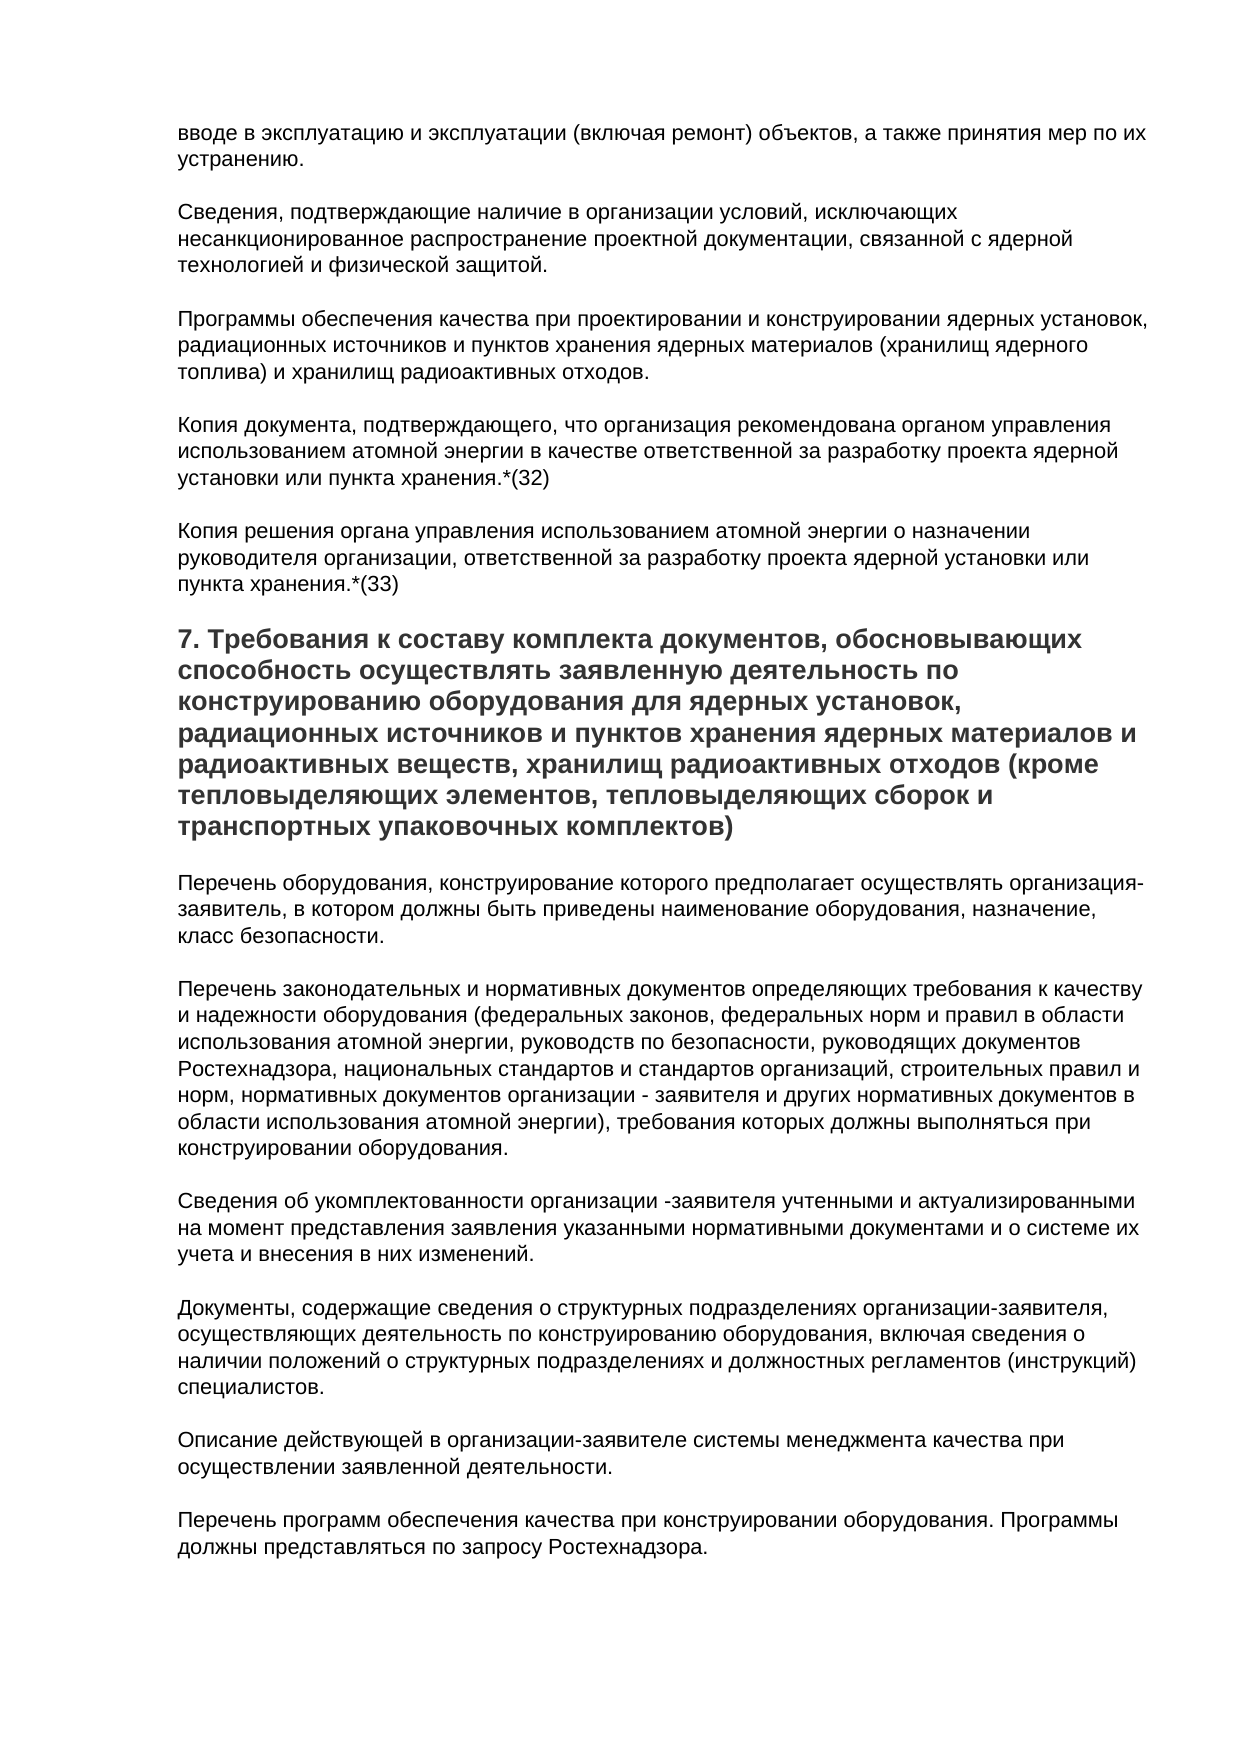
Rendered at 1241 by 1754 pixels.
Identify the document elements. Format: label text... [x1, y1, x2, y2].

text Сведения, подтверждающие наличие в организации условий, исключающих несанкционированное распространение проектной документации, связанной с ядерной технологией и физической защитой. [177, 198, 1152, 277]
text Копия решения органа управления использованием атомной энергии о назначении руководителя организации, ответственной за разработку проекта ядерной установки или пункта хранения.*(33) [177, 517, 1152, 596]
text Документы, содержащие сведения о структурных подразделениях организации-заявителя, осуществляющих деятельность по конструированию оборудования, включая сведения о наличии положений о структурных подразделениях и должностных регламентов (инструкций) специалистов. [177, 1293, 1152, 1399]
text Сведения об укомплектованности организации -заявителя учтенными и актуализированными на момент представления заявления указанными нормативными документами и о системе их учета и внесения в них изменений. [177, 1187, 1152, 1267]
text Перечень программ обеспечения качества при конструировании оборудования. Программы должны представляться по запросу Ростехнадзора. [177, 1506, 1152, 1559]
text Описание действующей в организации-заявителе системы менеджмента качества при осуществлении заявленной деятельности. [177, 1426, 1152, 1479]
text Перечень законодательных и нормативных документов определяющих требования к качеству и надежности оборудования (федеральных законов, федеральных норм и правил в области использования атомной энергии, руководств по безопасности, руководящих документов Ростехнадзора, национальных стандартов и стандартов организаций, строительных правил и норм, нормативных документов организации - заявителя и других нормативных документов в области использования атомной энергии), требования которых должны выполняться при конструировании оборудования. [177, 974, 1152, 1160]
text Программы обеспечения качества при проектировании и конструировании ядерных установок, радиационных источников и пунктов хранения ядерных материалов (хранилищ ядерного топлива) и хранилищ радиоактивных отходов. [177, 304, 1152, 384]
text Перечень оборудования, конструирование которого предполагает осуществлять организация-заявитель, в котором должны быть приведены наименование оборудования, назначение, класс безопасности. [177, 868, 1152, 948]
text 7. Требования к составу комплекта документов, обосновывающих способность осуществлять заявленную деятельность по конструированию оборудования для ядерных установок, радиационных источников и пунктов хранения ядерных материалов и радиоактивных веществ, хранилищ радиоактивных отходов (кроме тепловыделяющих элементов, тепловыделяющих сборок и транспортных упаковочных комплектов) [177, 623, 1152, 842]
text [177, 118, 1152, 171]
text Копия документа, подтверждающего, что организация рекомендована органом управления использованием атомной энергии в качестве ответственной за разработку проекта ядерной установки или пункта хранения.*(32) [177, 410, 1152, 490]
